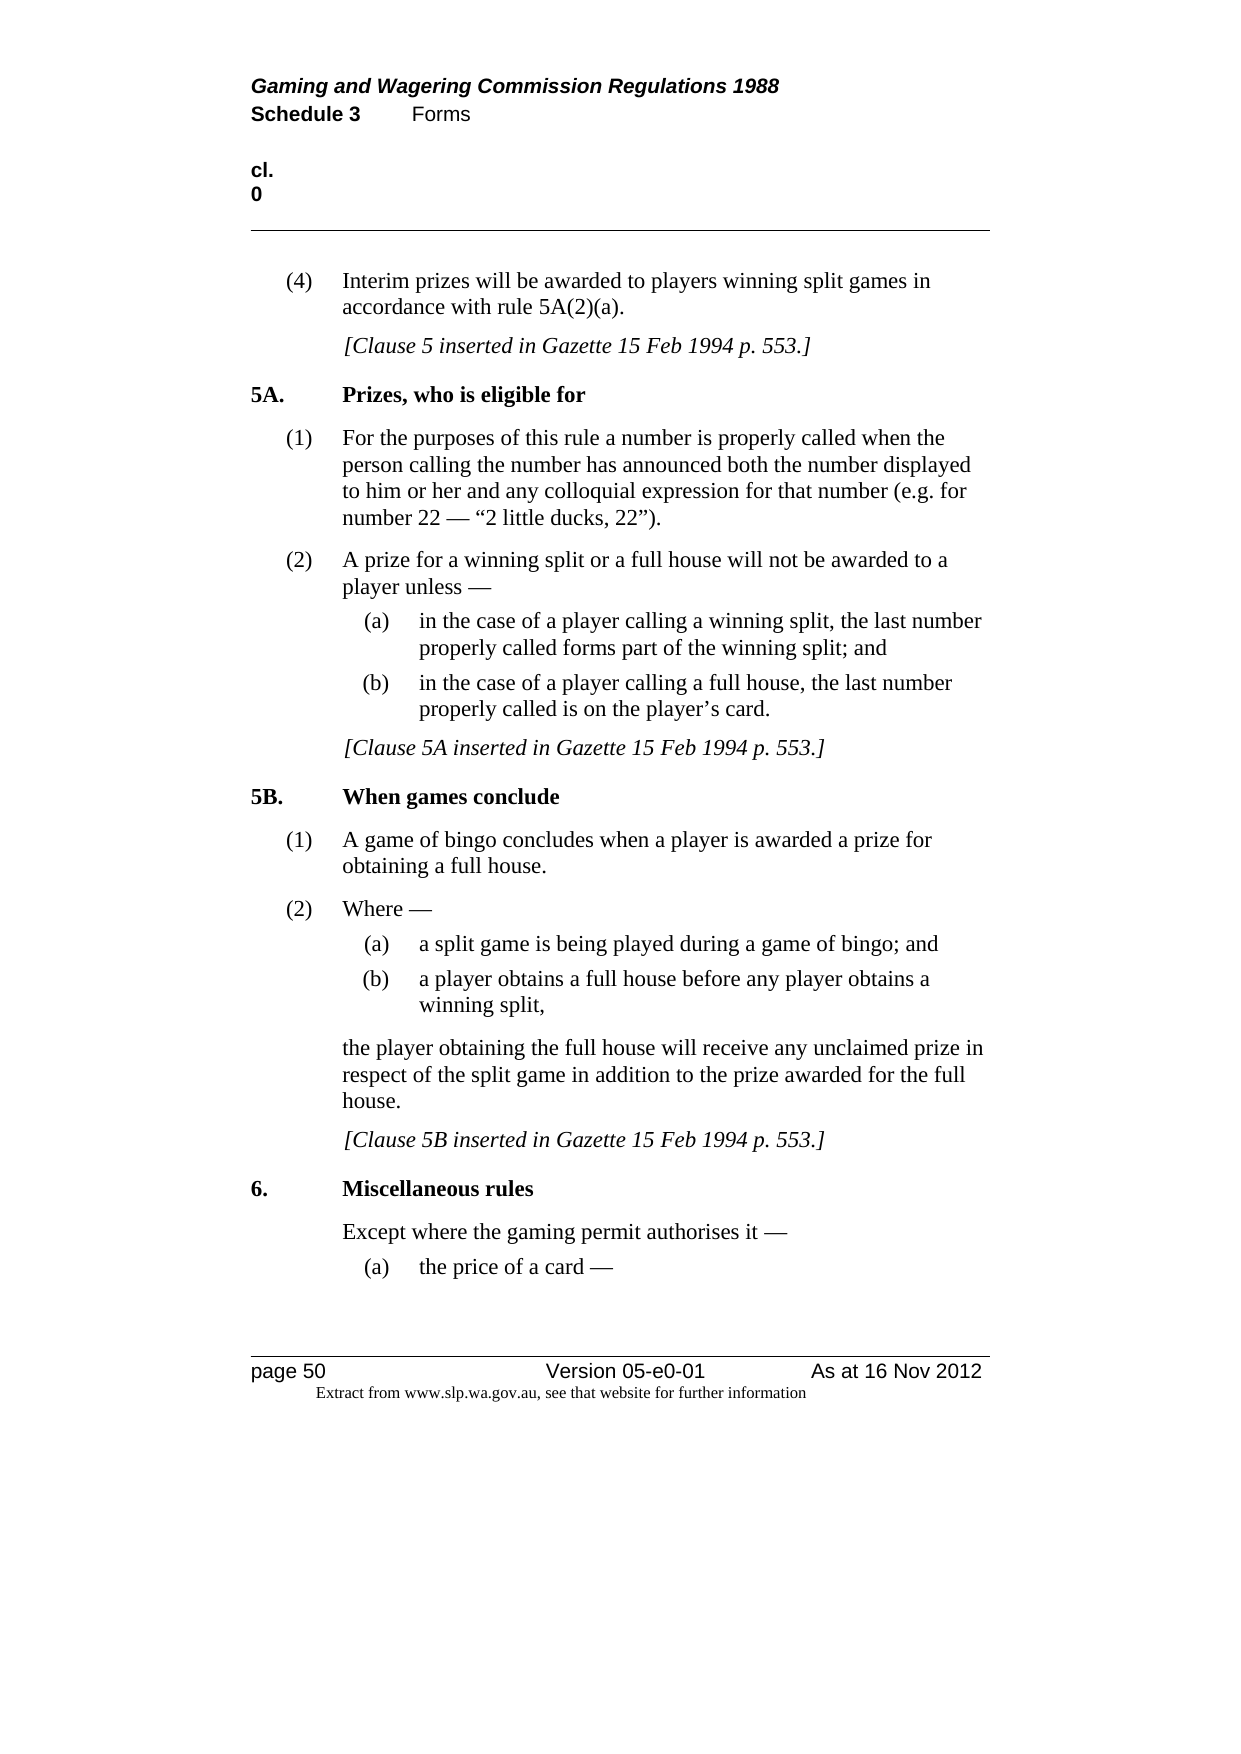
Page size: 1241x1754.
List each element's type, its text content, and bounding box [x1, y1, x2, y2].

subtitle 6. Miscellaneous rules [251, 1175, 990, 1201]
text [Clause 5A inserted in Gazette 15 Feb 1994 p. 553.] [251, 734, 990, 760]
text (2) Where — [251, 896, 990, 922]
text (b) a player obtains a full house before any player obtains a winning split, [251, 965, 990, 1018]
text (a) a split game is being played during a game of bingo; and [251, 930, 990, 957]
subtitle 5B. When games conclude [251, 783, 990, 809]
text (a) the price of a card — [251, 1253, 990, 1279]
text the player obtaining the full house will receive any unclaimed prize in respect of the split game in addition to the prize awarded for the full house. [251, 1034, 990, 1113]
text (b) in the case of a player calling a full house, the last number properly called is on the player’s card. [251, 669, 990, 721]
text (1) A game of bingo concludes when a player is awarded a prize for obtaining a full house. [251, 826, 990, 879]
text (2) A prize for a winning split or a full house will not be awarded to a player unless — [251, 547, 990, 599]
text [Clause 5B inserted in Gazette 15 Feb 1994 p. 553.] [251, 1126, 990, 1152]
text (1) For the purposes of this rule a number is properly called when the person calling the number has announced both the number displayed to him or her and any colloquial expression for that number (e.g. for number 22 — “2 little ducks, 22”). [251, 424, 990, 530]
subtitle 5A. Prizes, who is eligible for [251, 381, 990, 408]
text (a) in the case of a player calling a winning split, the last number properly called forms part of the winning split; and [251, 608, 990, 660]
text Except where the gaming permit authorises it — [251, 1218, 990, 1244]
text [Clause 5 inserted in Gazette 15 Feb 1994 p. 553.] [251, 332, 990, 358]
text (4) Interim prizes will be awarded to players winning split games in accordance with rule 5A(2)(a). [251, 267, 990, 320]
